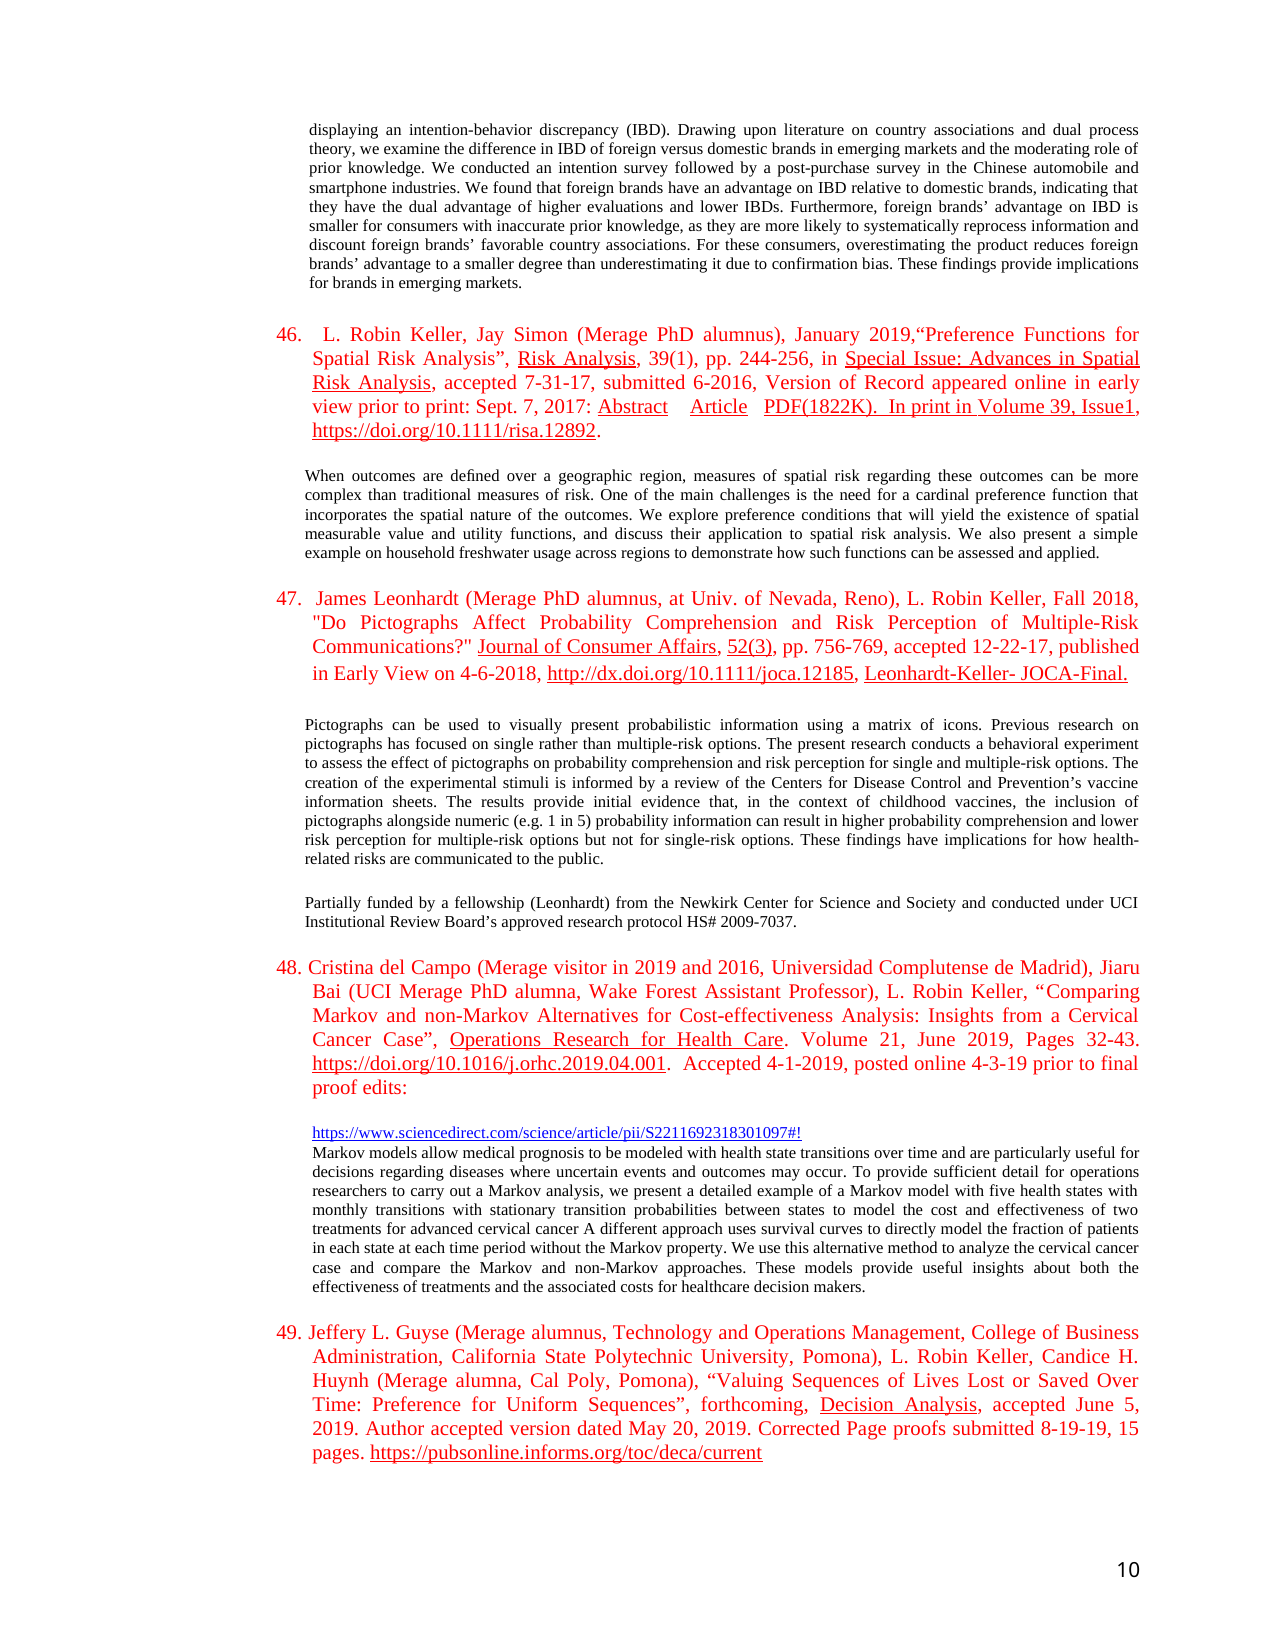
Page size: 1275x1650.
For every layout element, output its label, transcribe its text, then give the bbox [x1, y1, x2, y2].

text 46. L. Robin Keller, Jay Simon (Merage PhD alumnus), January 2019,“Preference Functions for Spatial Risk Analysis”, Risk Analysis, 39(1), pp. 244-256, in Special Issue: Advances in Spatial Risk Analysis, accepted 7-31-17, submitted 6-2016, Version of Record appeared online in early view prior to print: Sept. 7, 2017: Abstract Article PDF(1822K). In print in Volume 39, Issue1, https://doi.org/10.1111/risa.12892. [276, 322, 1140, 442]
text Partially funded by a fellowship (Leonhardt) from the Newkirk Center for Science and Society and conducted under UCI Institutional Review Board’s approved research protocol HS# 2009-7037. [304, 892, 1140, 931]
text 48. Cristina del Campo (Merage visitor in 2019 and 2016, Universidad Complutense de Madrid), Jiaru Bai (UCI Merage PhD alumna, Wake Forest Assistant Professor), L. Robin Keller, “Comparing Markov and non-Markov Alternatives for Cost-effectiveness Analysis: Insights from a Cervical Cancer Case”, Operations Research for Health Care. Volume 21, June 2019, Pages 32-43. https://doi.org/10.1016/j.orhc.2019.04.001. Accepted 4-1-2019, posted online 4-3-19 prior to final proof edits: [276, 955, 1140, 1099]
text https://www.sciencedirect.com/science/article/pii/S2211692318301097#! Markov models allow medical prognosis to be modeled with health state transitions over time and are particularly useful for decisions regarding diseases where uncertain events and outcomes may occur. To provide sufficient detail for operations researchers to carry out a Markov analysis, we present a detailed example of a Markov model with five health states with monthly transitions with stationary transition probabilities between states to model the cost and effectiveness of two treatments for advanced cervical cancer A different approach uses survival curves to directly model the fraction of patients in each state at each time period without the Markov property. We use this alternative method to analyze the cervical cancer case and compare the Markov and non-Markov approaches. These models provide useful insights about both the effectiveness of treatments and the associated costs for healthcare decision makers. [312, 1123, 1140, 1296]
text 47. James Leonhardt (Merage PhD alumnus, at Univ. of Nevada, Reno), L. Robin Keller, Fall 2018, "Do Pictographs Affect Probability Comprehension and Risk Perception of Multiple-Risk Communications?" Journal of Consumer Affairs, 52(3), pp. 756-769, accepted 12-22-17, published in Early View on 4-6-2018, http://dx.doi.org/10.1111/joca.12185, Leonhardt-Keller- JOCA-Final. [276, 586, 1140, 687]
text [309, 120, 1140, 292]
text Pictographs can be used to visually present probabilistic information using a matrix of icons. Previous research on pictographs has focused on single rather than multiple-risk options. The present research conducts a behavioral experiment to assess the effect of pictographs on probability comprehension and risk perception for single and multiple-risk options. The creation of the experimental stimuli is informed by a review of the Centers for Disease Control and Prevention’s vaccine information sheets. The results provide initial evidence that, in the context of childhood vaccines, the inclusion of pictographs alongside numeric (e.g. 1 in 5) probability information can result in higher probability comprehension and lower risk perception for multiple-risk options but not for single-risk options. These findings have implications for how health-related risks are communicated to the public. [304, 715, 1140, 868]
text 49. Jeffery L. Guyse (Merage alumnus, Technology and Operations Management, College of Business Administration, California State Polytechnic University, Pomona), L. Robin Keller, Candice H. Huynh (Merage alumna, Cal Poly, Pomona), “Valuing Sequences of Lives Lost or Saved Over Time: Preference for Uniform Sequences”, forthcoming, Decision Analysis, accepted June 5, 2019. Author accepted version dated May 20, 2019. Corrected Page proofs submitted 8-19-19, 15 pages. https://pubsonline.informs.org/toc/deca/current [276, 1320, 1140, 1464]
text When outcomes are deﬁned over a geographic region, measures of spatial risk regarding these outcomes can be more complex than traditional measures of risk. One of the main challenges is the need for a cardinal preference function that incorporates the spatial nature of the outcomes. We explore preference conditions that will yield the existence of spatial measurable value and utility functions, and discuss their application to spatial risk analysis. We also present a simple example on household freshwater usage across regions to demonstrate how such functions can be assessed and applied. [304, 466, 1140, 562]
